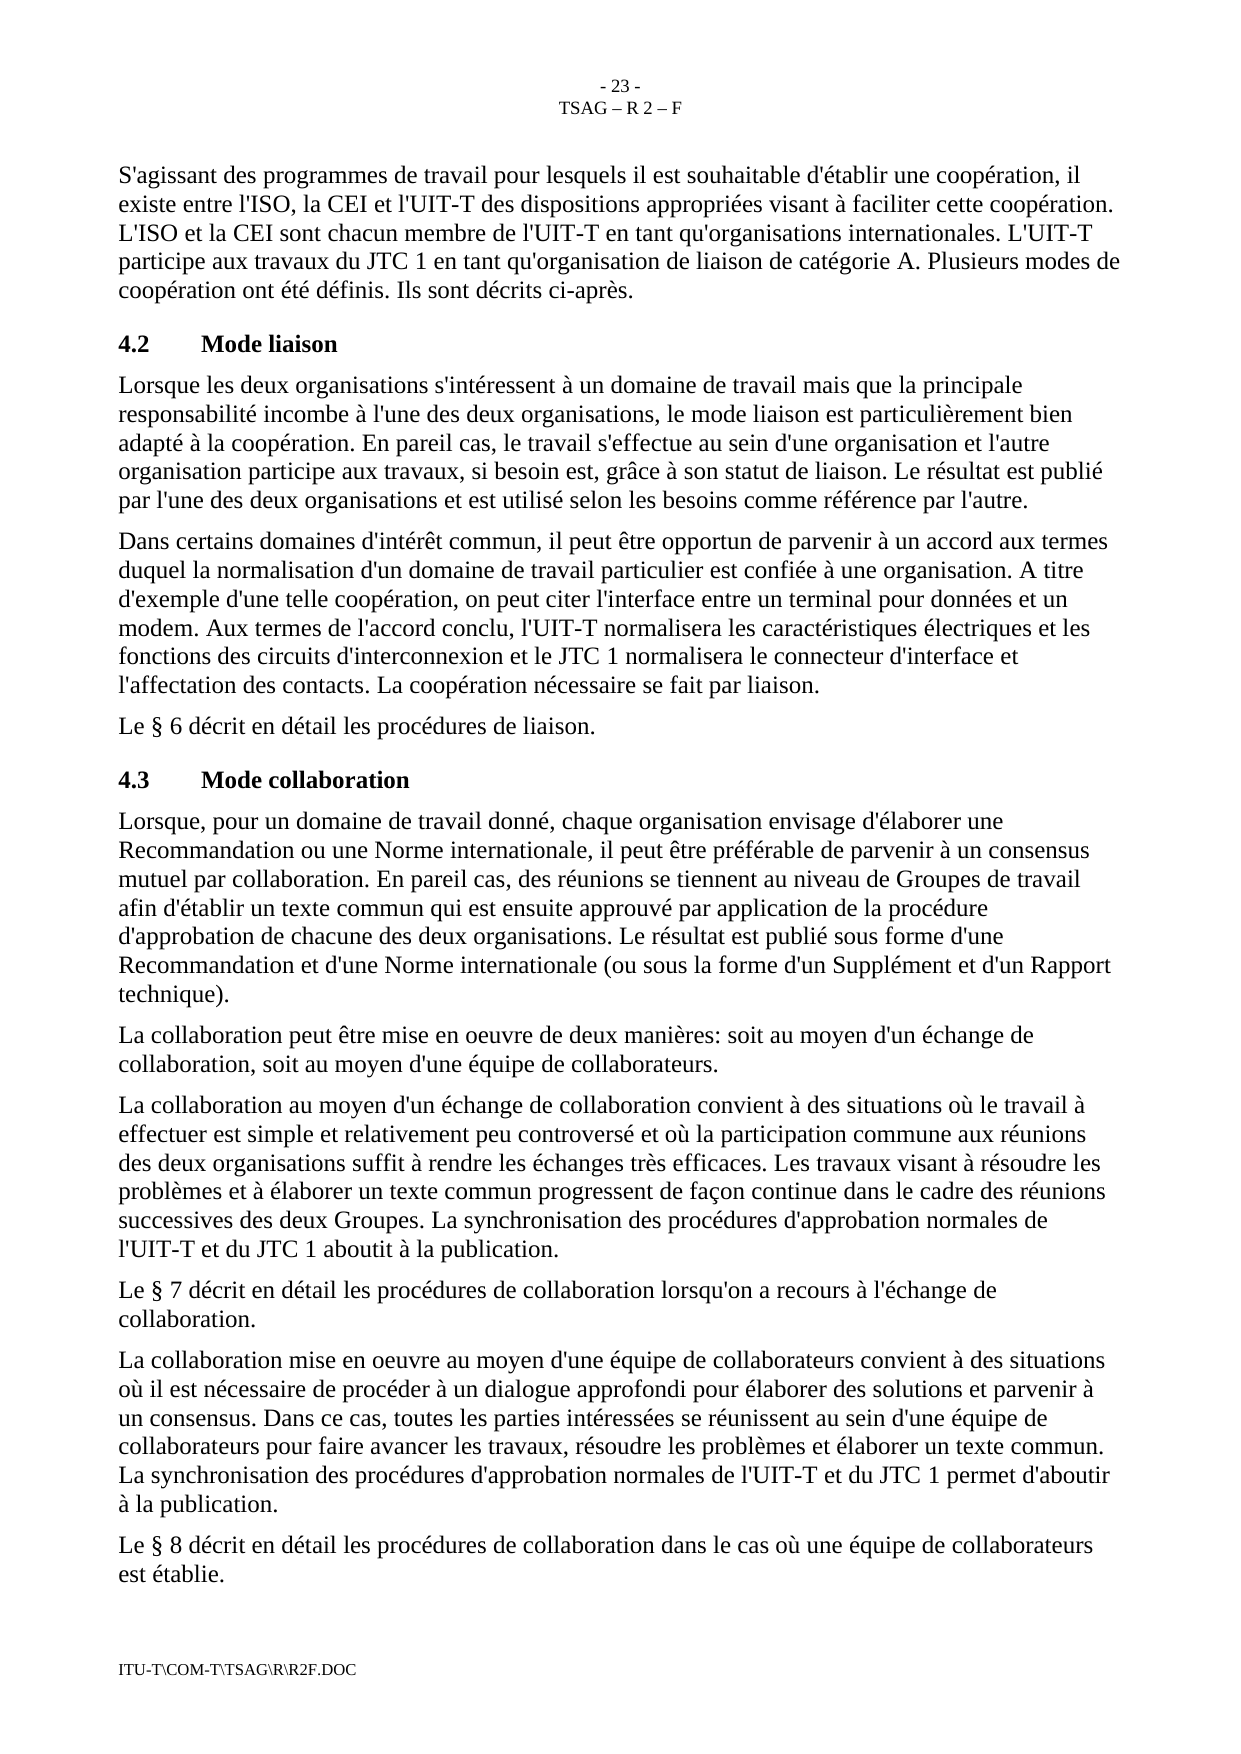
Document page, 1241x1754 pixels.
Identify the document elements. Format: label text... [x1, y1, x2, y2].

subtitle 4.2 Mode liaison [118, 329, 1122, 358]
text La collaboration peut être mise en oeuvre de deux manières: soit au moyen d'un échange de collaboration, soit au moyen d'une équipe de collaborateurs. [118, 1020, 1122, 1078]
text Dans certains domaines d'intérêt commun, il peut être opportun de parvenir à un accord aux termes duquel la normalisation d'un domaine de travail particulier est confiée à une organisation. A titre d'exemple d'une telle coopération, on peut citer l'interface entre un terminal pour données et un modem. Aux termes de l'accord conclu, l'UIT-T normalisera les caractéristiques électriques et les fonctions des circuits d'interconnexion et le JTC 1 normalisera le connecteur d'interface et l'affectation des contacts. La coopération nécessaire se fait par liaison. [118, 526, 1122, 699]
text La collaboration mise en oeuvre au moyen d'une équipe de collaborateurs convient à des situations où il est nécessaire de procéder à un dialogue approfondi pour élaborer des solutions et parvenir à un consensus. Dans ce cas, toutes les parties intéressées se réunissent au sein d'une équipe de collaborateurs pour faire avancer les travaux, résoudre les problèmes et élaborer un texte commun. La synchronisation des procédures d'approbation normales de l'UIT-T et du JTC 1 permet d'aboutir à la publication. [118, 1345, 1122, 1518]
text Lorsque, pour un domaine de travail donné, chaque organisation envisage d'élaborer une Recommandation ou une Norme internationale, il peut être préférable de parvenir à un consensus mutuel par collaboration. En pareil cas, des réunions se tiennent au niveau de Groupes de travail afin d'établir un texte commun qui est ensuite approuvé par application de la procédure d'approbation de chacune des deux organisations. Le résultat est publié sous forme d'une Recommandation et d'une Norme internationale (ou sous la forme d'un Supplément et d'un Rapport technique). [118, 806, 1122, 1008]
text S'agissant des programmes de travail pour lesquels il est souhaitable d'établir une coopération, il existe entre l'ISO, la CEI et l'UIT-T des dispositions appropriées visant à faciliter cette coopération. L'ISO et la CEI sont chacun membre de l'UIT-T en tant qu'organisations internationales. L'UIT-T participe aux travaux du JTC 1 en tant qu'organisation de liaison de catégorie A. Plusieurs modes de coopération ont été définis. Ils sont décrits ci-après. [118, 160, 1122, 304]
subtitle 4.3 Mode collaboration [118, 765, 1122, 794]
text Le § 8 décrit en détail les procédures de collaboration dans le cas où une équipe de collaborateurs est établie. [118, 1530, 1122, 1588]
text La collaboration au moyen d'un échange de collaboration convient à des situations où le travail à effectuer est simple et relativement peu controversé et où la participation commune aux réunions des deux organisations suffit à rendre les échanges très efficaces. Les travaux visant à résoudre les problèmes et à élaborer un texte commun progressent de façon continue dans le cadre des réunions successives des deux Groupes. La synchronisation des procédures d'approbation normales de l'UIT-T et du JTC 1 aboutit à la publication. [118, 1090, 1122, 1263]
text Lorsque les deux organisations s'intéressent à un domaine de travail mais que la principale responsabilité incombe à l'une des deux organisations, le mode liaison est particulièrement bien adapté à la coopération. En pareil cas, le travail s'effectue au sein d'une organisation et l'autre organisation participe aux travaux, si besoin est, grâce à son statut de liaison. Le résultat est publié par l'une des deux organisations et est utilisé selon les besoins comme référence par l'autre. [118, 370, 1122, 514]
text Le § 6 décrit en détail les procédures de liaison. [118, 711, 1122, 740]
text Le § 7 décrit en détail les procédures de collaboration lorsqu'on a recours à l'échange de collaboration. [118, 1275, 1122, 1333]
